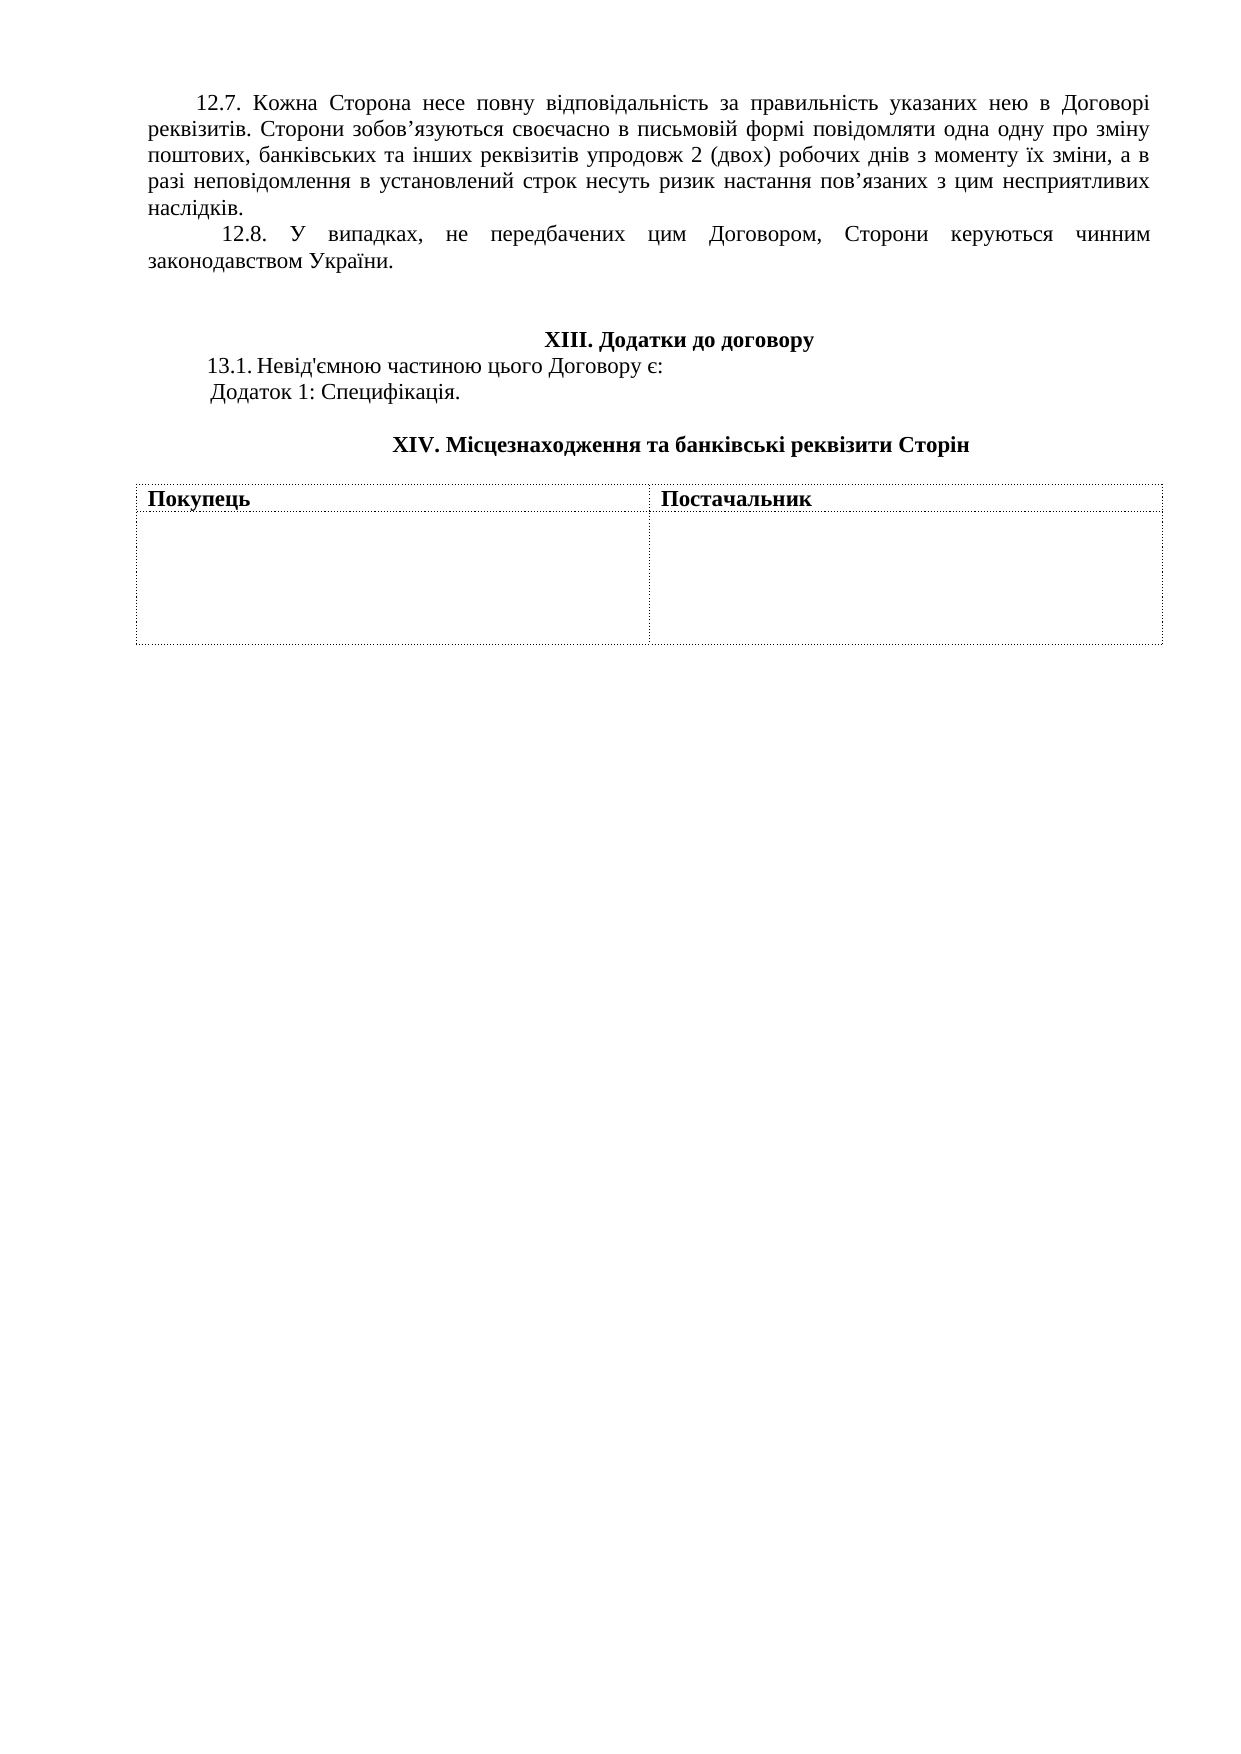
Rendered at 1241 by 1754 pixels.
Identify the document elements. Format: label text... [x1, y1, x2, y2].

table_header Покупець [136, 484, 649, 511]
table_cell [650, 511, 1163, 644]
list Невід'ємною частиною цього Договору є: [207, 352, 1152, 378]
list Додаток 1: Специфікація. [210, 378, 1155, 405]
text XIV. Місцезнаходження та банківські реквізити Сторін [148, 431, 1155, 457]
text 12.8. У випадках, не передбачених цим Договором, Сторони керуються чинним законодавством України. [148, 220, 1152, 273]
text XIIІ. Додатки до договору [148, 326, 1152, 352]
table_cell [136, 511, 649, 644]
table_header Постачальник [650, 484, 1163, 511]
text 12.7. Кожна Сторона несе повну відповідальність за правильність указаних нею в Договорі реквізитів. Сторони зобов’язуються своєчасно в письмовій формі повідомляти одна одну про зміну поштових, банківських та інших реквізитів упродовж 2 (двох) робочих днів з моменту їх зміни, а в разі неповідомлення в установлений строк несуть ризик настання пов’язаних з цим несприятливих наслідків. [148, 88, 1152, 220]
